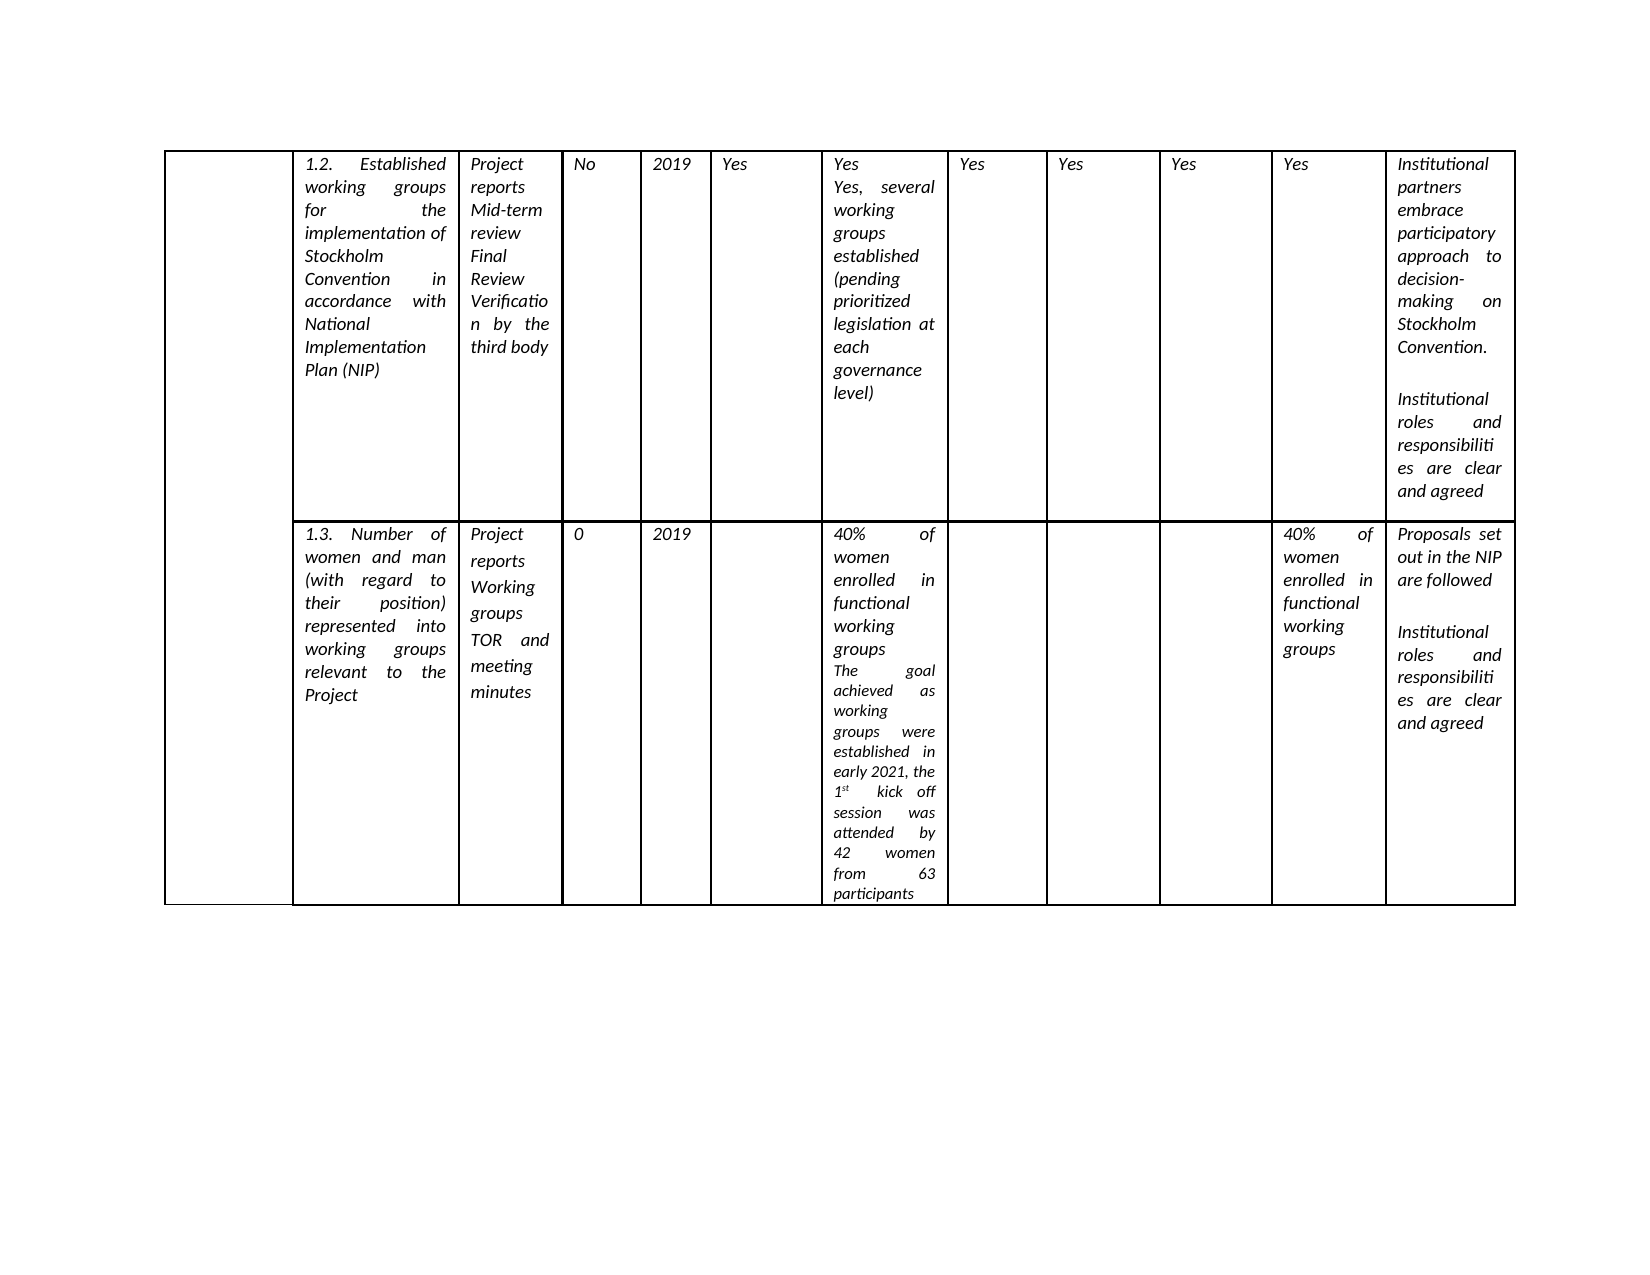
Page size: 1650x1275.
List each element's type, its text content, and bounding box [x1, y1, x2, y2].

table_cell Yes [1161, 152, 1271, 520]
table_cell [1048, 523, 1159, 904]
table_cell [712, 523, 821, 904]
table_cell 40% of women enrolled in functional working groups [1273, 523, 1385, 904]
table_cell Yes [1273, 152, 1385, 520]
table_cell 2019 [642, 152, 710, 520]
table_cell 2019 [642, 523, 710, 904]
table_cell Project reports Working groups TOR and meeting minutes [460, 523, 561, 904]
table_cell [166, 152, 292, 904]
table_cell Yes Yes, several working groups established (pending prioritized legislation at each governance level) [823, 152, 947, 520]
table_cell Proposals set out in the NIP are followed Institutional roles and responsibilities are clear and agreed [1387, 523, 1514, 904]
table_cell [949, 523, 1046, 904]
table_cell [460, 152, 561, 520]
table_cell Institutional partners embrace participatory approach to decision-making on Stockholm Convention. Institutional roles and responsibilities are clear and agreed [1387, 152, 1514, 520]
table_cell Yes [1048, 152, 1159, 520]
table_cell Yes [949, 152, 1046, 520]
table_cell 1.3. Number of women and man (with regard to their position) represented into working groups relevant to the Project [294, 523, 458, 904]
table_cell [1161, 523, 1271, 904]
table_cell 40% of women enrolled in functional working groups The goal achieved as working groups were established in early 2021, the 1st kick off session was attended by 42 women from 63 participants [823, 523, 947, 904]
table_cell No [564, 152, 640, 520]
table_cell 1.2. Established working groups for the implementation of Stockholm Convention in accordance with National Implementation Plan (NIP) [294, 152, 458, 520]
table_cell Yes [712, 152, 821, 520]
table_cell 0 [564, 523, 640, 904]
